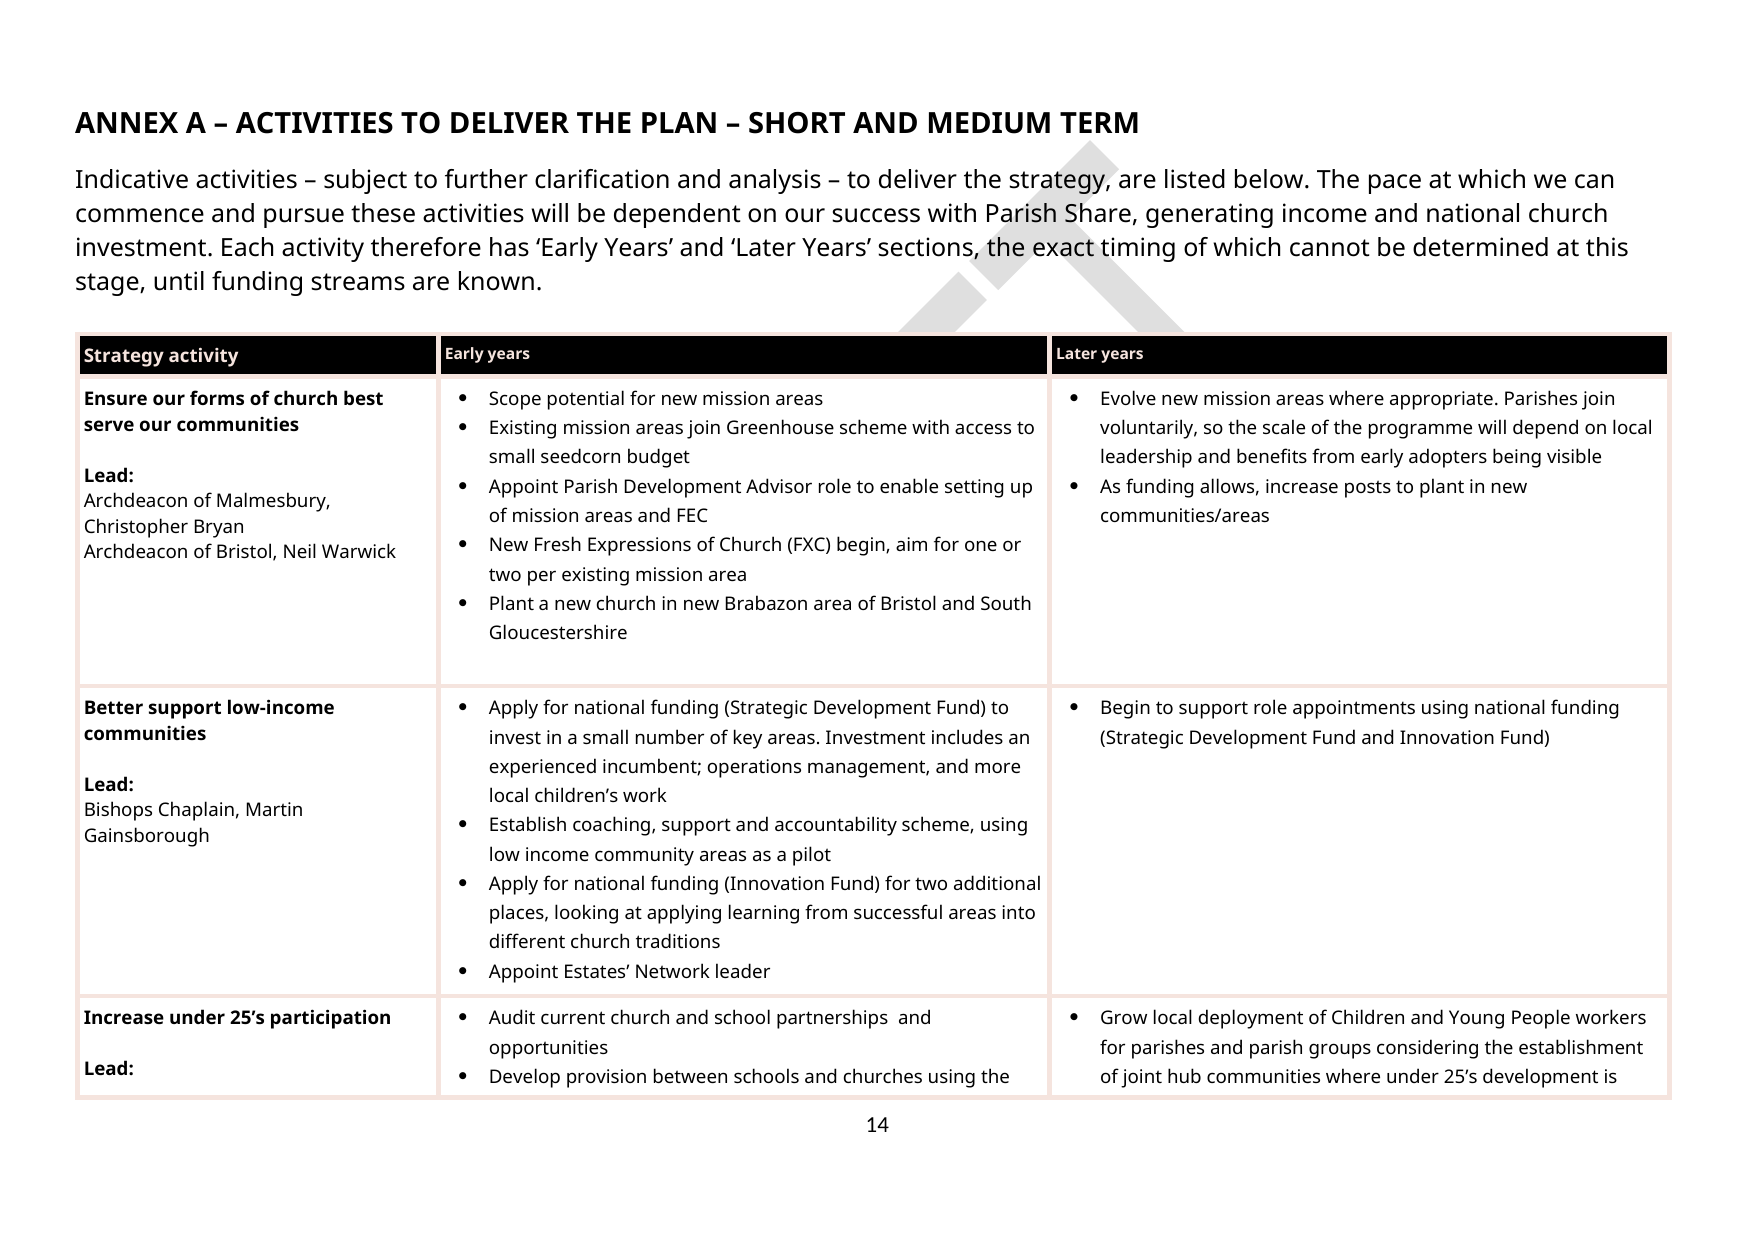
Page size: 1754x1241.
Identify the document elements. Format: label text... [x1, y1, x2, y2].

text Indicative activities – subject to further clarification and analysis – to deliver the strategy, are listed below. The pace at which we can commence and pursue these activities will be dependent on our success with Parish Share, generating income and national church investment. Each activity therefore has ‘Early Years’ and ‘Later Years’ sections, the exact timing of which cannot be determined at this stage, until funding streams are known. [75, 161, 1679, 298]
table_header Later years [1052, 336, 1667, 374]
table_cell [1052, 998, 1667, 1095]
text ANNEX A – ACTIVITIES TO DELIVER THE PLAN – SHORT AND MEDIUM TERM [75, 102, 1679, 142]
table_cell Begin to support role appointments using national funding (Strategic Development Fund and Innovation Fund) [1052, 688, 1667, 994]
table_header Strategy activity [80, 336, 436, 374]
table_header Early years [441, 336, 1047, 374]
table_cell Evolve new mission areas where appropriate. Parishes join voluntarily, so the scale of the programme will depend on local leadership and benefits from early adopters being visible As funding allows, increase posts to plant in new communities/areas [1052, 379, 1667, 684]
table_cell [80, 998, 436, 1095]
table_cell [441, 998, 1047, 1095]
table_cell Scope potential for new mission areas Existing mission areas join Greenhouse scheme with access to small seedcorn budget Appoint Parish Development Advisor role to enable setting up of mission areas and FEC New Fresh Expressions of Church (FXC) begin, aim for one or two per existing mission area Plant a new church in new Brabazon area of Bristol and South Gloucestershire [441, 379, 1047, 684]
table_cell Apply for national funding (Strategic Development Fund) to invest in a small number of key areas. Investment includes an experienced incumbent; operations management, and more local children’s work Establish coaching, support and accountability scheme, using low income community areas as a pilot Apply for national funding (Innovation Fund) for two additional places, looking at applying learning from successful areas into different church traditions Appoint Estates’ Network leader [441, 688, 1047, 994]
table_cell Better support low-income communities Lead: Bishops Chaplain, Martin Gainsborough [80, 688, 436, 994]
table_cell Ensure our forms of church best serve our communities Lead: Archdeacon of Malmesbury, Christopher Bryan Archdeacon of Bristol, Neil Warwick [80, 379, 436, 684]
